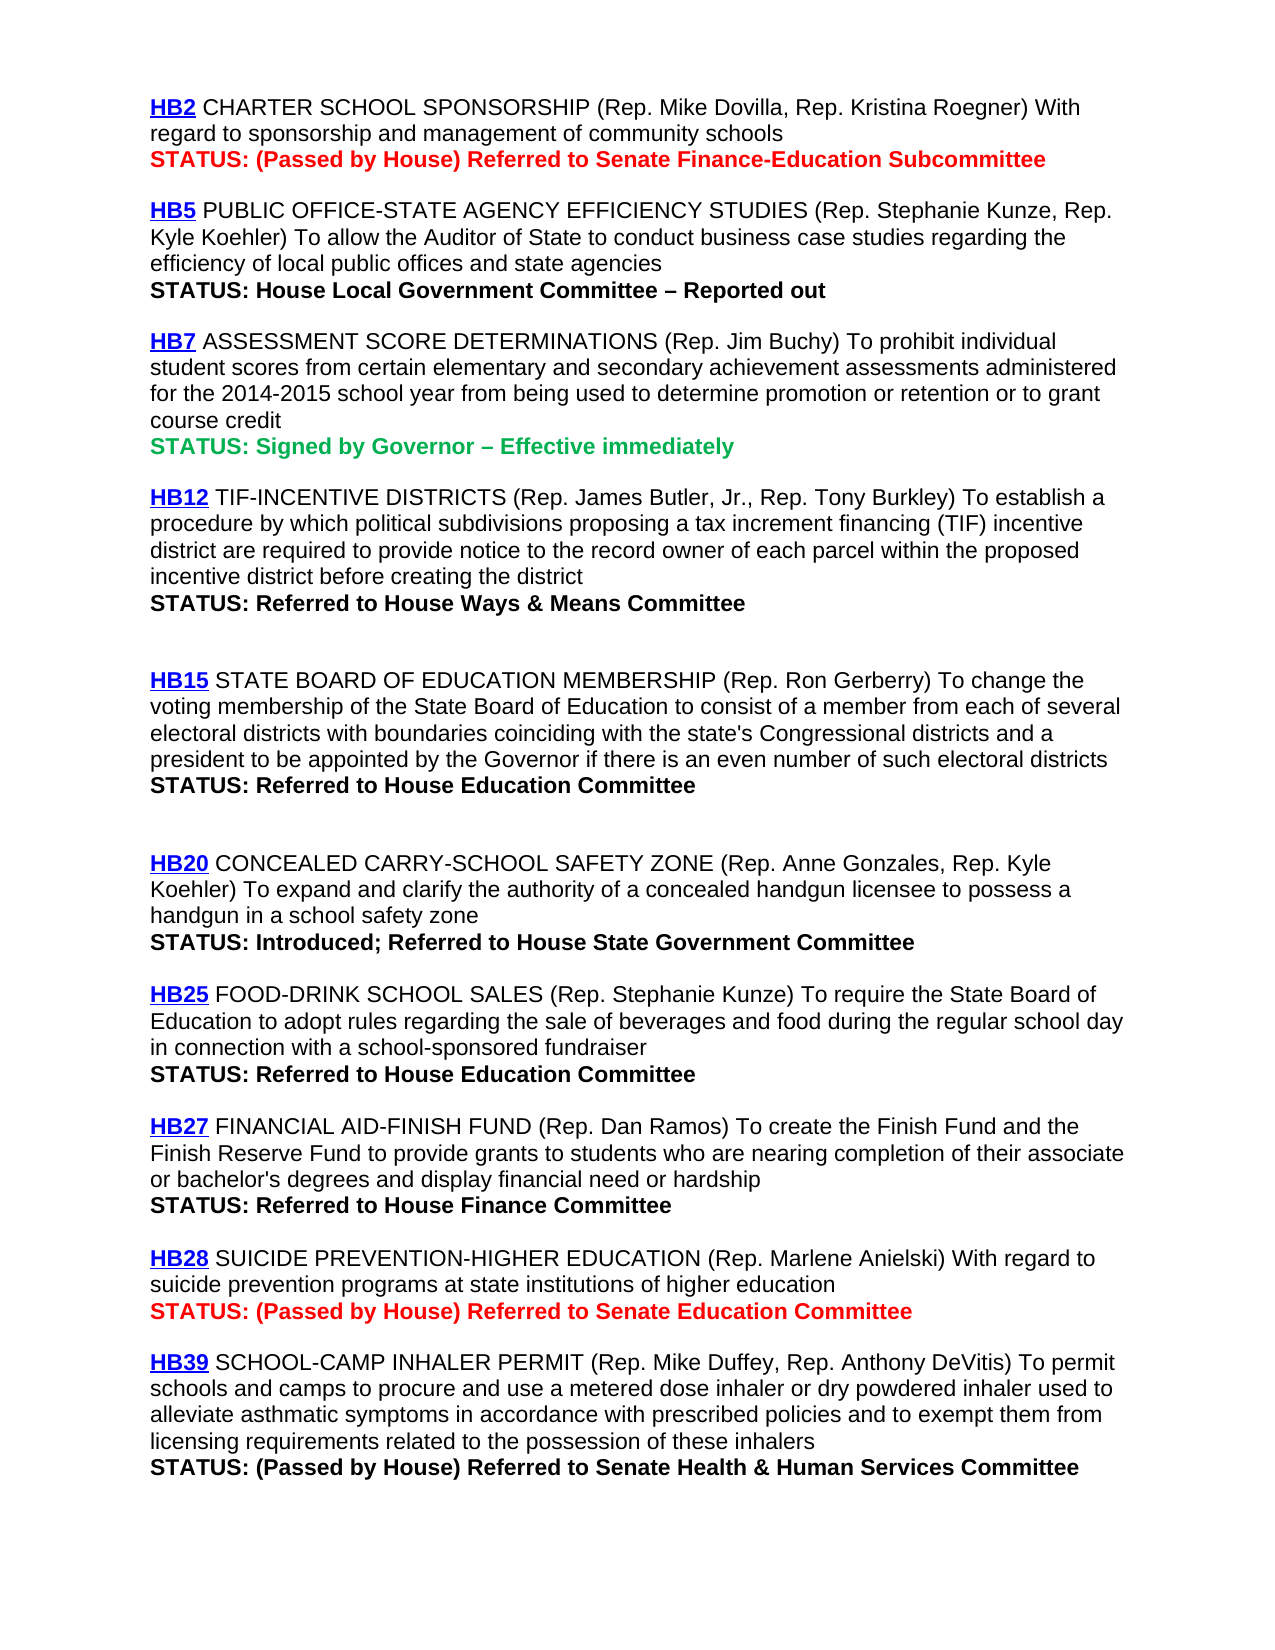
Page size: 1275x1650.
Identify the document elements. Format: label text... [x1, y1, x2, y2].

text HB39 SCHOOL-CAMP INHALER PERMIT (Rep. Mike Duffey, Rep. Anthony DeVitis) To permit schools and camps to procure and use a metered dose inhaler or dry powdered inhaler used to alleviate asthmatic symptoms in accordance with prescribed policies and to exempt them from licensing requirements related to the possession of these inhalers [150, 1349, 1125, 1454]
text STATUS: Referred to House Education Committee [150, 772, 1125, 799]
text HB20 CONCEALED CARRY-SCHOOL SAFETY ZONE (Rep. Anne Gonzales, Rep. Kyle Koehler) To expand and clarify the authority of a concealed handgun licensee to possess a handgun in a school safety zone [150, 850, 1125, 929]
text HB28 SUICIDE PREVENTION-HIGHER EDUCATION (Rep. Marlene Anielski) With regard to suicide prevention programs at state institutions of higher education [150, 1245, 1125, 1298]
text HB15 STATE BOARD OF EDUCATION MEMBERSHIP (Rep. Ron Gerberry) To change the voting membership of the State Board of Education to consist of a member from each of several electoral districts with boundaries coinciding with the state's Congressional districts and a president to be appointed by the Governor if there is an even number of such electoral districts [150, 667, 1125, 772]
text STATUS: (Passed by House) Referred to Senate Education Committee [150, 1298, 1125, 1324]
text HB27 FINANCIAL AID-FINISH FUND (Rep. Dan Ramos) To create the Finish Fund and the Finish Reserve Fund to provide grants to students who are nearing completion of their associate or bachelor's degrees and display financial need or hardship [150, 1113, 1125, 1192]
text STATUS: Introduced; Referred to House State Government Committee [150, 929, 1125, 955]
text STATUS: (Passed by House) Referred to Senate Finance-Education Subcommittee [150, 146, 1125, 173]
text HB5 PUBLIC OFFICE-STATE AGENCY EFFICIENCY STUDIES (Rep. Stephanie Kunze, Rep. Kyle Koehler) To allow the Auditor of State to conduct business case studies regarding the efficiency of local public offices and state agencies [150, 197, 1125, 277]
text STATUS: House Local Government Committee – Reported out [150, 277, 1125, 303]
text STATUS: Referred to House Finance Committee [150, 1192, 1125, 1219]
text HB7 ASSESSMENT SCORE DETERMINATIONS (Rep. Jim Buchy) To prohibit individual student scores from certain elementary and secondary achievement assessments administered for the 2014-2015 school year from being used to determine promotion or retention or to grant course credit [150, 328, 1125, 433]
text HB2 CHARTER SCHOOL SPONSORSHIP (Rep. Mike Dovilla, Rep. Kristina Roegner) With regard to sponsorship and management of community schools [150, 94, 1125, 146]
text HB12 TIF-INCENTIVE DISTRICTS (Rep. James Butler, Jr., Rep. Tony Burkley) To establish a procedure by which political subdivisions proposing a tax increment financing (TIF) incentive district are required to provide notice to the record owner of each parcel within the proposed incentive district before creating the district [150, 484, 1125, 589]
text STATUS: (Passed by House) Referred to Senate Health & Human Services Committee [150, 1454, 1125, 1481]
text STATUS: Referred to House Education Committee [150, 1061, 1125, 1087]
text STATUS: Referred to House Ways & Means Committee [150, 589, 1125, 616]
text STATUS: Signed by Governor – Effective immediately [150, 433, 1125, 459]
text HB25 FOOD-DRINK SCHOOL SALES (Rep. Stephanie Kunze) To require the State Board of Education to adopt rules regarding the sale of beverages and food during the regular school day in connection with a school-sponsored fundraiser [150, 981, 1125, 1061]
